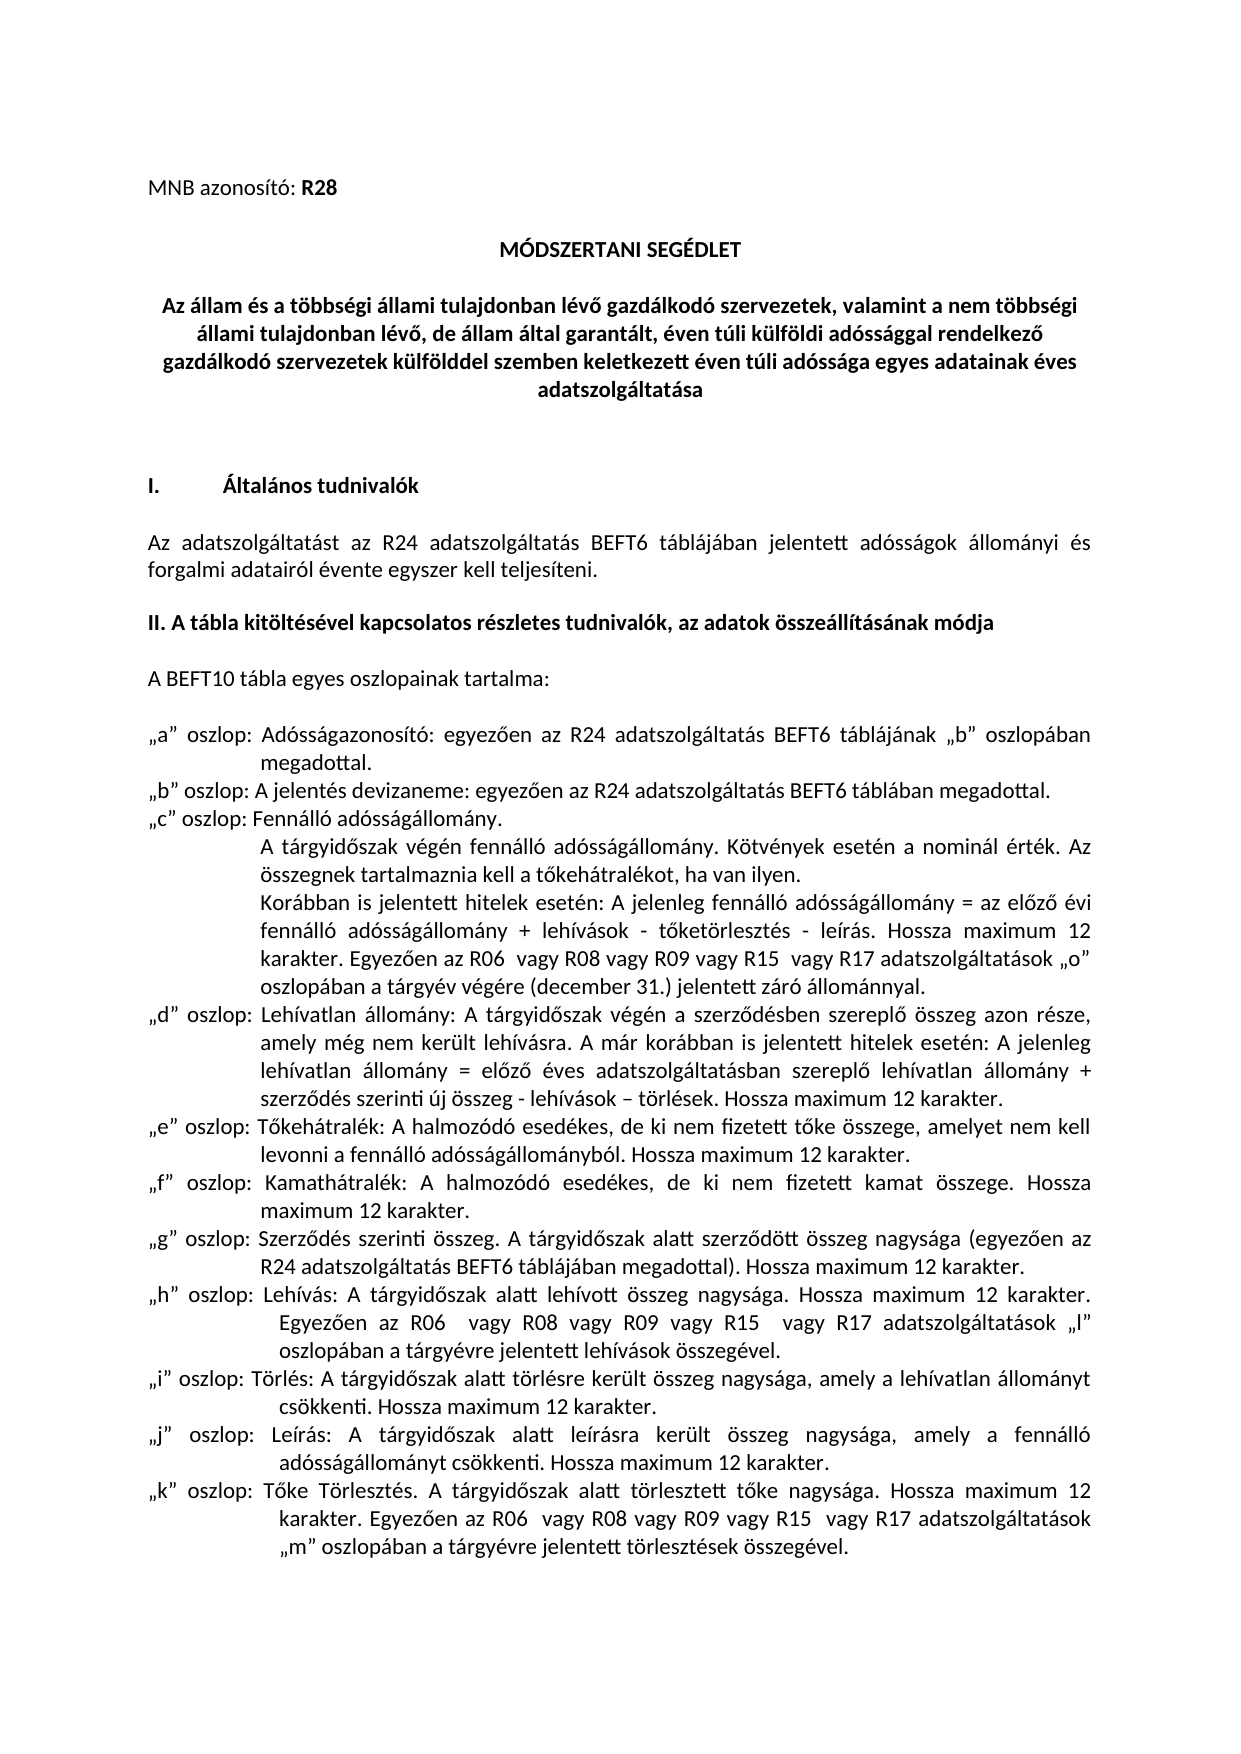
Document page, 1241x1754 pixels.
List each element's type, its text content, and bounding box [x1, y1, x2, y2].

text „f” oszlop: Kamathátralék: A halmozódó esedékes, de ki nem fizetett kamat összege. Hossza maximum 12 karakter. [148, 1168, 1093, 1224]
text II. A tábla kitöltésével kapcsolatos részletes tudnivalók, az adatok összeállításának módja [148, 608, 1093, 636]
text MÓDSZERTANI SEGÉDLET [148, 235, 1093, 263]
text Az állam és a többségi állami tulajdonban lévő gazdálkodó szervezetek, valamint a nem többségi állami tulajdonban lévő, de állam által garantált, éven túli külföldi adóssággal rendelkező gazdálkodó szervezetek külfölddel szemben keletkezett éven túli adóssága egyes adatainak éves adatszolgáltatása [148, 291, 1093, 403]
text Korábban is jelentett hitelek esetén: A jelenleg fennálló adósságállomány = az előző évi fennálló adósságállomány + lehívások - tőketörlesztés - leírás. Hossza maximum 12 karakter. Egyezően az R06 vagy R08 vagy R09 vagy R15 vagy R17 adatszolgáltatások „o” oszlopában a tárgyév végére (december 31.) jelentett záró állománnyal. [260, 888, 1093, 1000]
text „i” oszlop: Törlés: A tárgyidőszak alatt törlésre került összeg nagysága, amely a lehívatlan állományt csökkenti. Hossza maximum 12 karakter. [148, 1364, 1093, 1420]
text „h” oszlop: Lehívás: A tárgyidőszak alatt lehívott összeg nagysága. Hossza maximum 12 karakter. Egyezően az R06 vagy R08 vagy R09 vagy R15 vagy R17 adatszolgáltatások „l” oszlopában a tárgyévre jelentett lehívások összegével. [148, 1280, 1093, 1364]
text „j” oszlop: Leírás: A tárgyidőszak alatt leírásra került összeg nagysága, amely a fennálló adósságállományt csökkenti. Hossza maximum 12 karakter. [148, 1420, 1093, 1476]
text „b” oszlop: A jelentés devizaneme: egyezően az R24 adatszolgáltatás BEFT6 táblában megadottal. [148, 776, 1093, 804]
text Az adatszolgáltatást az R24 adatszolgáltatás BEFT6 táblájában jelentett adósságok állományi és forgalmi adatairól évente egyszer kell teljesíteni. [148, 528, 1093, 584]
text A tárgyidőszak végén fennálló adósságállomány. Kötvények esetén a nominál érték. Az összegnek tartalmaznia kell a tőkehátralékot, ha van ilyen. [260, 832, 1093, 888]
text A BEFT10 tábla egyes oszlopainak tartalma: [148, 664, 1093, 692]
text „d” oszlop: Lehívatlan állomány: A tárgyidőszak végén a szerződésben szereplő összeg azon része, amely még nem került lehívásra. A már korábban is jelentett hitelek esetén: A jelenleg lehívatlan állomány = előző éves adatszolgáltatásban szereplő lehívatlan állomány + szerződés szerinti új összeg - lehívások – törlések. Hossza maximum 12 karakter. [148, 1000, 1093, 1112]
list Általános tudnivalók [148, 472, 1093, 499]
text „c” oszlop: Fennálló adósságállomány. [148, 804, 1093, 832]
text „a” oszlop: Adósságazonosító: egyezően az R24 adatszolgáltatás BEFT6 táblájának „b” oszlopában megadottal. [148, 720, 1093, 776]
subtitle MNB azonosító: R28 [148, 173, 1093, 201]
text „g” oszlop: Szerződés szerinti összeg. A tárgyidőszak alatt szerződött összeg nagysága (egyezően az R24 adatszolgáltatás BEFT6 táblájában megadottal). Hossza maximum 12 karakter. [148, 1224, 1093, 1280]
text „e” oszlop: Tőkehátralék: A halmozódó esedékes, de ki nem fizetett tőke összege, amelyet nem kell levonni a fennálló adósságállományból. Hossza maximum 12 karakter. [148, 1112, 1093, 1168]
text „k” oszlop: Tőke Törlesztés. A tárgyidőszak alatt törlesztett tőke nagysága. Hossza maximum 12 karakter. Egyezően az R06 vagy R08 vagy R09 vagy R15 vagy R17 adatszolgáltatások „m” oszlopában a tárgyévre jelentett törlesztések összegével. [148, 1476, 1093, 1560]
